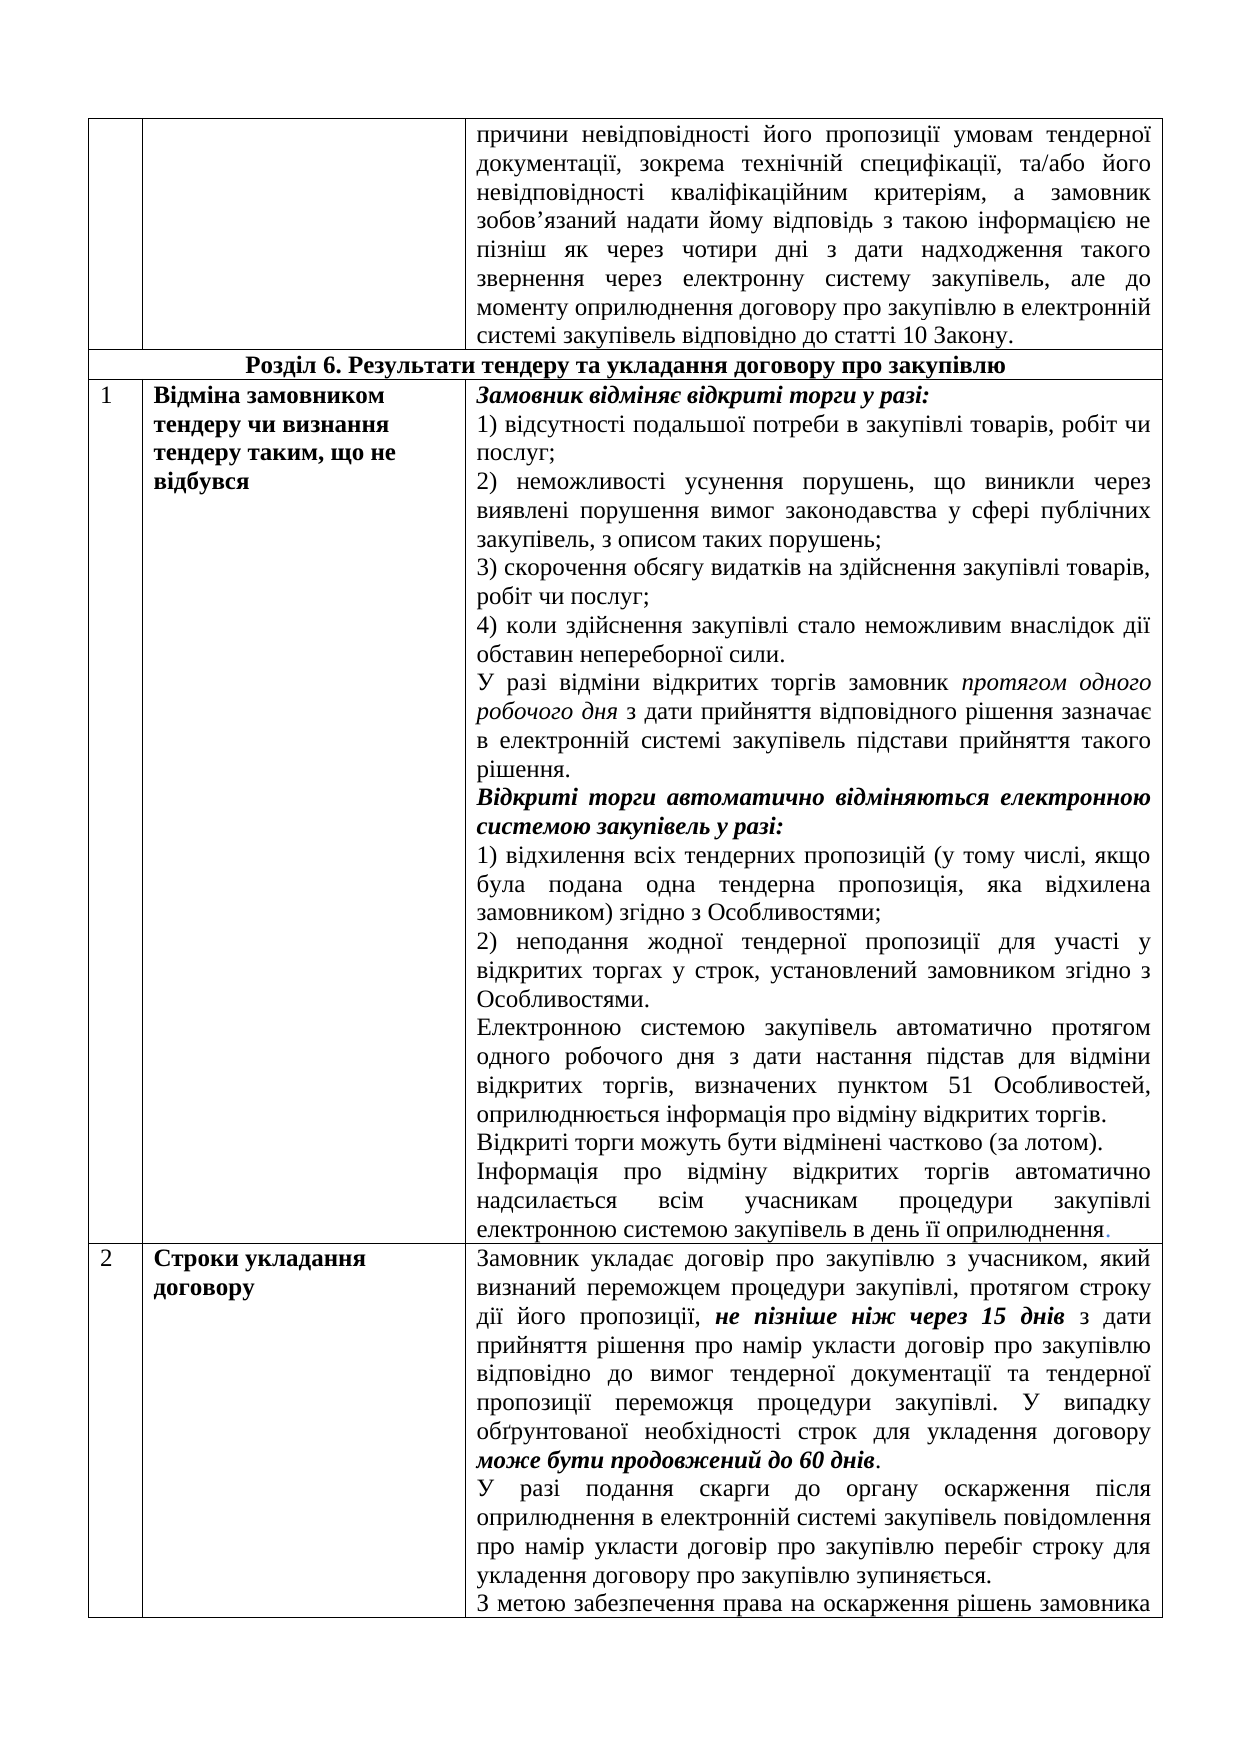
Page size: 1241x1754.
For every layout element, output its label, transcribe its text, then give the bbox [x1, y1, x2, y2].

table_cell 1 [89, 380, 142, 1242]
table_cell Замовник відміняє відкриті торги у разі: 1) відсутності подальшої потреби в закупівлі товарів, робіт чи послуг; 2) неможливості усунення порушень, що виникли через виявлені порушення вимог законодавства у сфері публічних закупівель, з описом таких порушень; 3) скорочення обсягу видатків на здійснення закупівлі товарів, робіт чи послуг; 4) коли здійснення закупівлі стало неможливим внаслідок дії обставин непереборної сили. У разі відміни відкритих торгів замовник протягом одного робочого дня з дати прийняття відповідного рішення зазначає в електронній системі закупівель підстави прийняття такого рішення. Відкриті торги автоматично відміняються електронною системою закупівель у разі: 1) відхилення всіх тендерних пропозицій (у тому числі, якщо була подана одна тендерна пропозиція, яка відхилена замовником) згідно з Особливостями; 2) неподання жодної тендерної пропозиції для участі у відкритих торгах у строк, установлений замовником згідно з Особливостями. Електронною системою закупівель автоматично протягом одного робочого дня з дати настання підстав для відміни відкритих торгів, визначених пунктом 51 Особливостей, оприлюднюється інформація про відміну відкритих торгів. Відкриті торги можуть бути відмінені частково (за лотом). Інформація про відміну відкритих торгів автоматично надсилається всім учасникам процедури закупівлі електронною системою закупівель в день її оприлюднення. [466, 380, 1162, 1242]
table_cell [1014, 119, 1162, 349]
table_cell Відміна замовником тендеру чи визнання тендеру таким, що не відбувся [143, 380, 465, 1242]
table_cell 3 [89, 119, 142, 349]
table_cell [143, 1244, 465, 1617]
table_cell Розділ 6. Результати тендеру та укладання договору про закупівлю [89, 350, 1162, 379]
table_cell 2 [89, 1244, 142, 1617]
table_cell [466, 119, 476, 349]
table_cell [143, 119, 465, 349]
